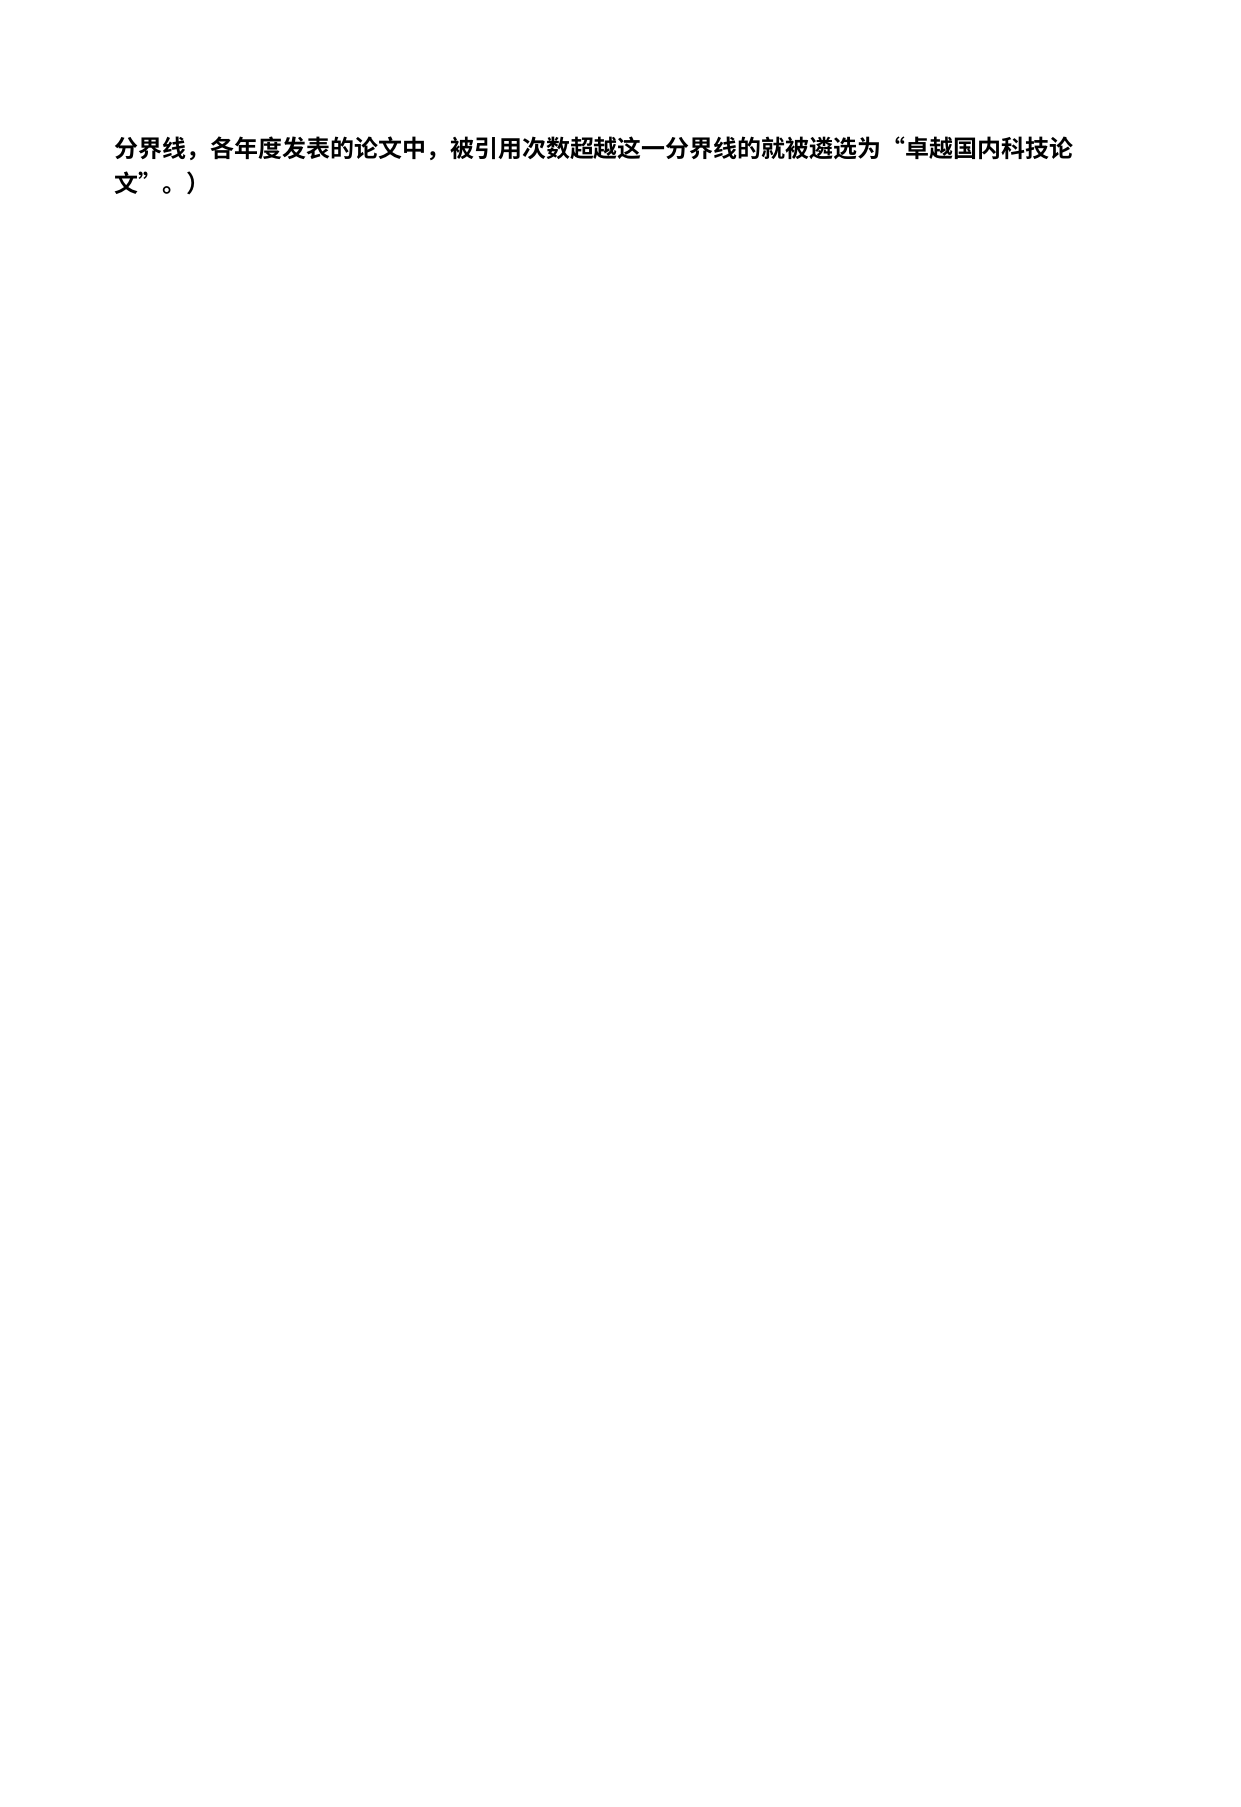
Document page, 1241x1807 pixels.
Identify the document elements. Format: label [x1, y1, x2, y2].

text [114, 129, 1146, 199]
